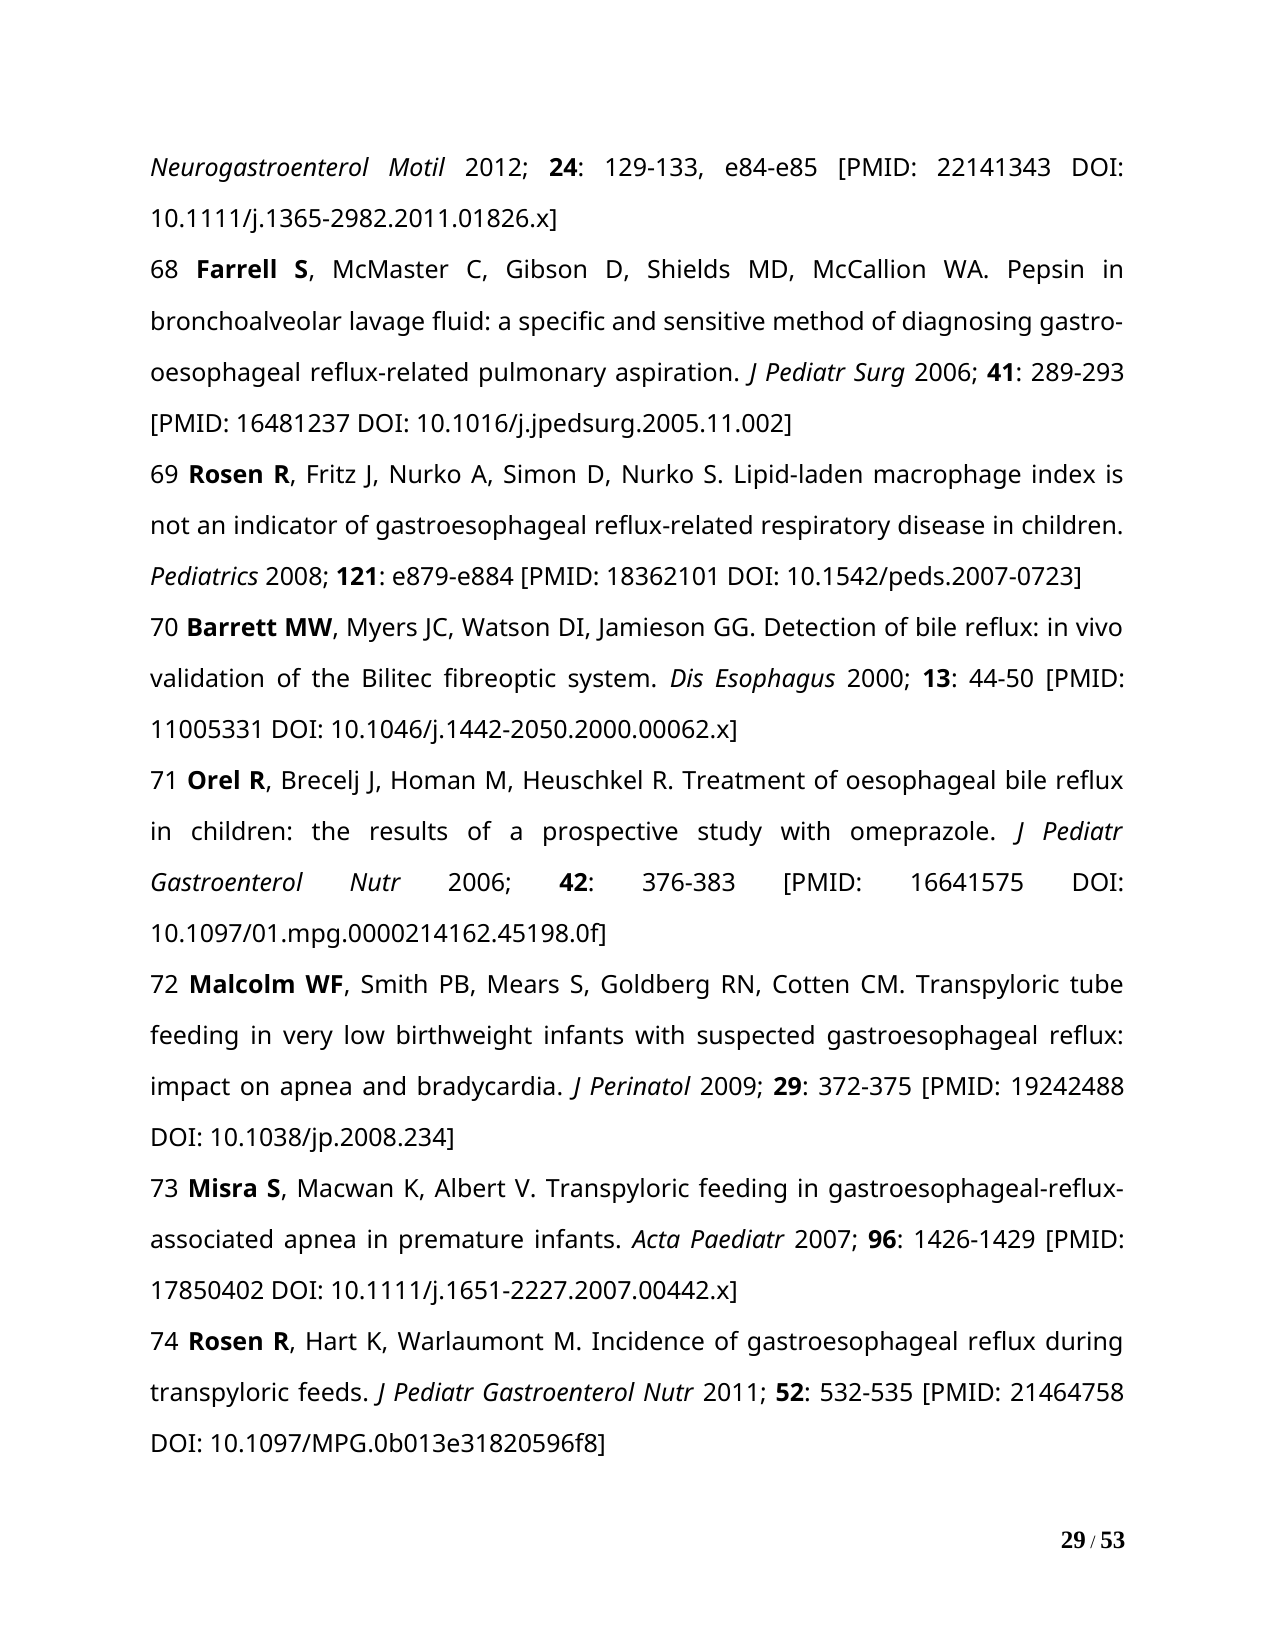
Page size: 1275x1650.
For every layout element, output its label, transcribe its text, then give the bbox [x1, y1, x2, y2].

text 71 Orel R, Brecelj J, Homan M, Heuschkel R. Treatment of oesophageal bile reflux in children: the results of a prospective study with omeprazole. J Pediatr Gastroenterol Nutr 2006; 42: 376-383 [PMID: 16641575 DOI: 10.1097/01.mpg.0000214162.45198.0f] [150, 762, 1125, 950]
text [150, 150, 1125, 235]
text 68 Farrell S, McMaster C, Gibson D, Shields MD, McCallion WA. Pepsin in bronchoalveolar lavage fluid: a specific and sensitive method of diagnosing gastro-oesophageal reflux-related pulmonary aspiration. J Pediatr Surg 2006; 41: 289-293 [PMID: 16481237 DOI: 10.1016/j.jpedsurg.2005.11.002] [150, 252, 1125, 439]
text 72 Malcolm WF, Smith PB, Mears S, Goldberg RN, Cotten CM. Transpyloric tube feeding in very low birthweight infants with suspected gastroesophageal reflux: impact on apnea and bradycardia. J Perinatol 2009; 29: 372-375 [PMID: 19242488 DOI: 10.1038/jp.2008.234] [150, 967, 1125, 1154]
text 73 Misra S, Macwan K, Albert V. Transpyloric feeding in gastroesophageal-reflux-associated apnea in premature infants. Acta Paediatr 2007; 96: 1426-1429 [PMID: 17850402 DOI: 10.1111/j.1651-2227.2007.00442.x] [150, 1171, 1125, 1307]
text 69 Rosen R, Fritz J, Nurko A, Simon D, Nurko S. Lipid-laden macrophage index is not an indicator of gastroesophageal reflux-related respiratory disease in children. Pediatrics 2008; 121: e879-e884 [PMID: 18362101 DOI: 10.1542/peds.2007-0723] [150, 456, 1125, 592]
text 70 Barrett MW, Myers JC, Watson DI, Jamieson GG. Detection of bile reflux: in vivo validation of the Bilitec fibreoptic system. Dis Esophagus 2000; 13: 44-50 [PMID: 11005331 DOI: 10.1046/j.1442-2050.2000.00062.x] [150, 609, 1125, 746]
text 74 Rosen R, Hart K, Warlaumont M. Incidence of gastroesophageal reflux during transpyloric feeds. J Pediatr Gastroenterol Nutr 2011; 52: 532-535 [PMID: 21464758 DOI: 10.1097/MPG.0b013e31820596f8] [150, 1324, 1125, 1460]
